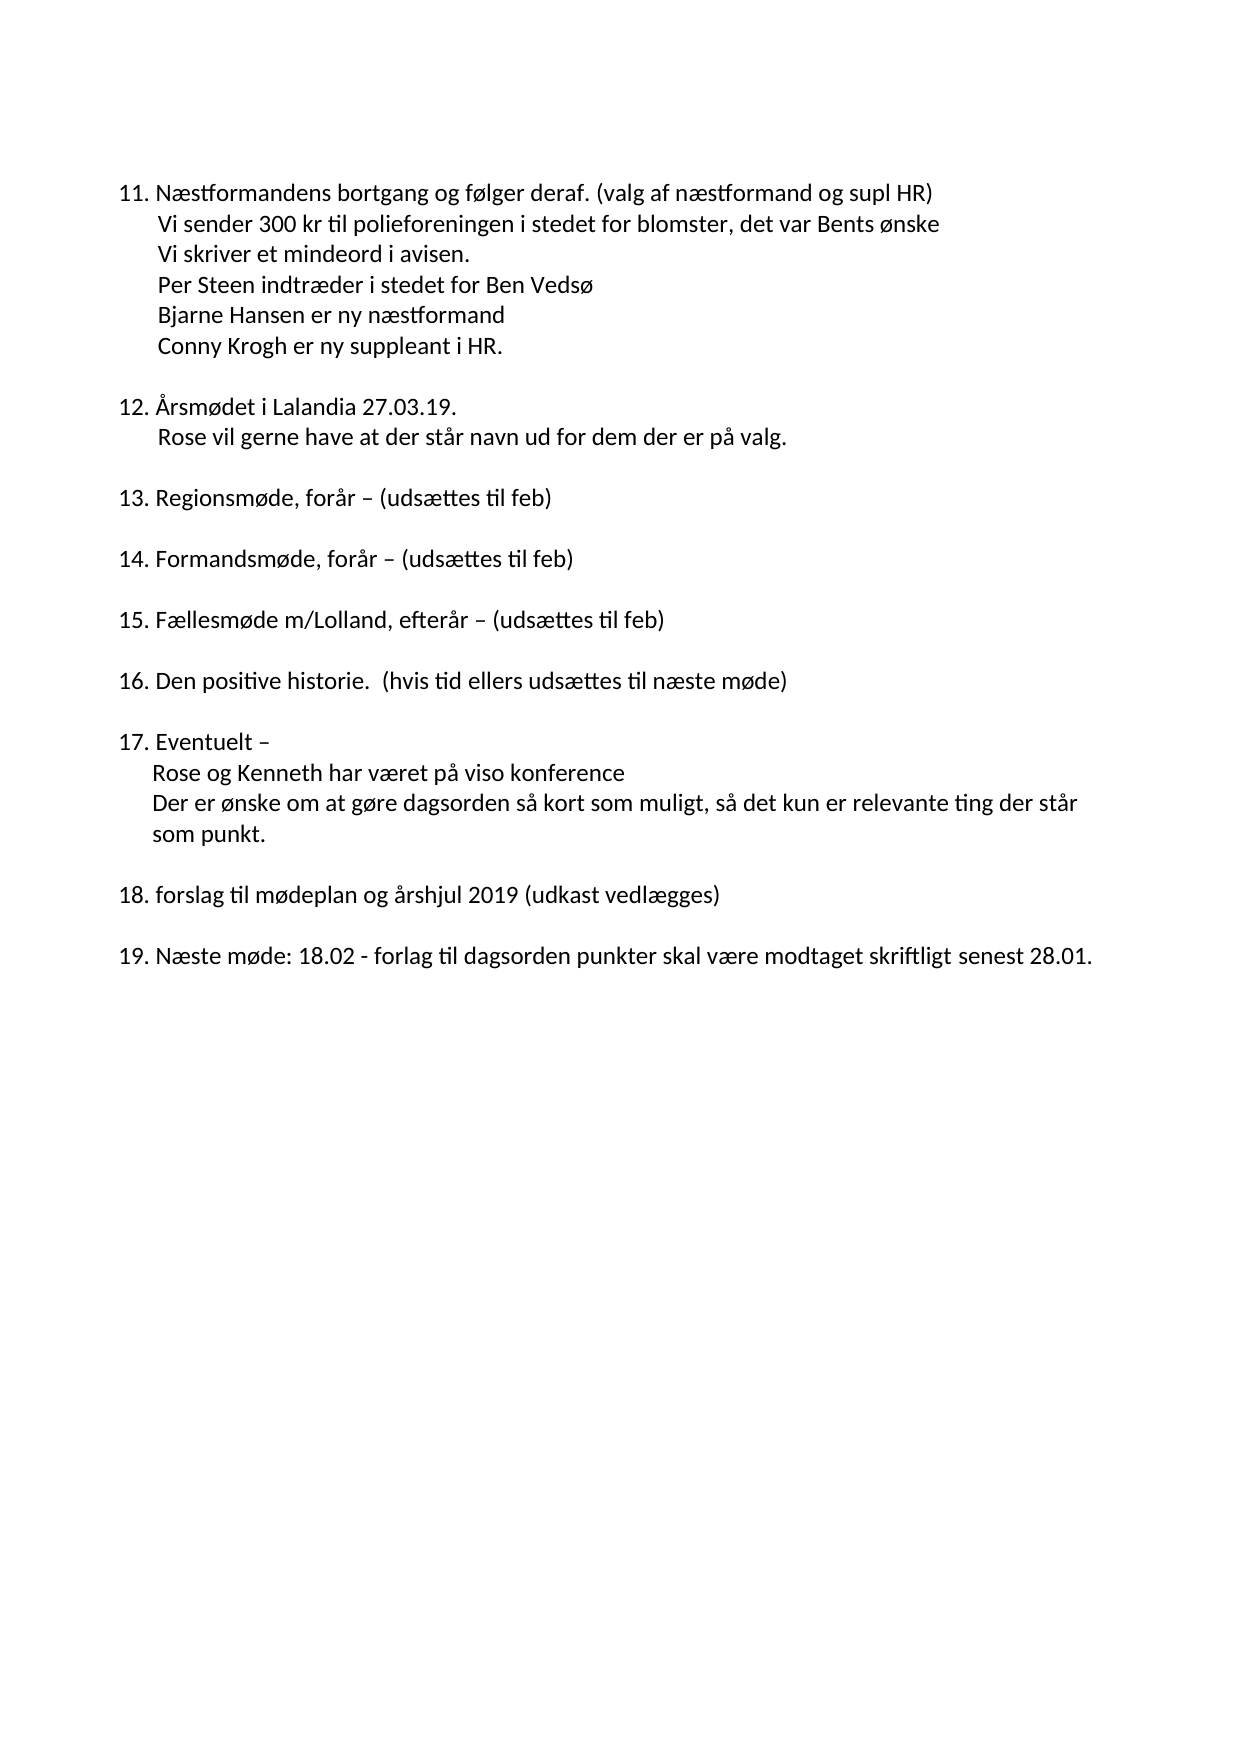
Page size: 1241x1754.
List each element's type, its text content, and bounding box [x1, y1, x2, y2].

text Conny Krogh er ny suppleant i HR. [118, 330, 1122, 360]
text Vi sender 300 kr til polieforeningen i stedet for blomster, det var Bents ønske [118, 208, 1122, 238]
text Per Steen indtræder i stedet for Ben Vedsø [118, 269, 1122, 299]
text ​18. forslag til mødeplan og årshjul 2019 (udkast vedlægges) [118, 879, 1122, 910]
text 13. Regionsmøde, forår – (udsættes til feb) [118, 482, 1122, 513]
text 12. Årsmødet i Lalandia 27.03.19. [118, 391, 1122, 421]
text Rose og Kenneth har været på viso konference [118, 757, 1122, 788]
text ​16. Den positive historie. (hvis tid ellers udsættes til næste møde) [118, 666, 1122, 696]
text Rose vil gerne have at der står navn ud for dem der er på valg. [118, 421, 1122, 452]
text Bjarne Hansen er ny næstformand [118, 299, 1122, 330]
text ​14. Formandsmøde, forår – (udsættes til feb) [118, 543, 1122, 574]
text ​17. Eventuelt – [118, 727, 1122, 757]
text ​19. Næste møde: 18.02 - forlag til dagsorden punkter skal være modtaget skriftligt ​senest 28.01. [118, 940, 1122, 971]
text Der er ønske om at gøre dagsorden så kort som muligt, så det kun er relevante ting der står [118, 788, 1122, 818]
text som punkt. [118, 818, 1122, 849]
text ​15. Fællesmøde m/Lolland, efterår – (udsættes til feb) [118, 604, 1122, 635]
text ​11. Næstformandens bortgang og følger deraf. (valg af næstformand og supl HR) [118, 177, 1122, 208]
text Vi skriver et mindeord i avisen. [118, 238, 1122, 269]
